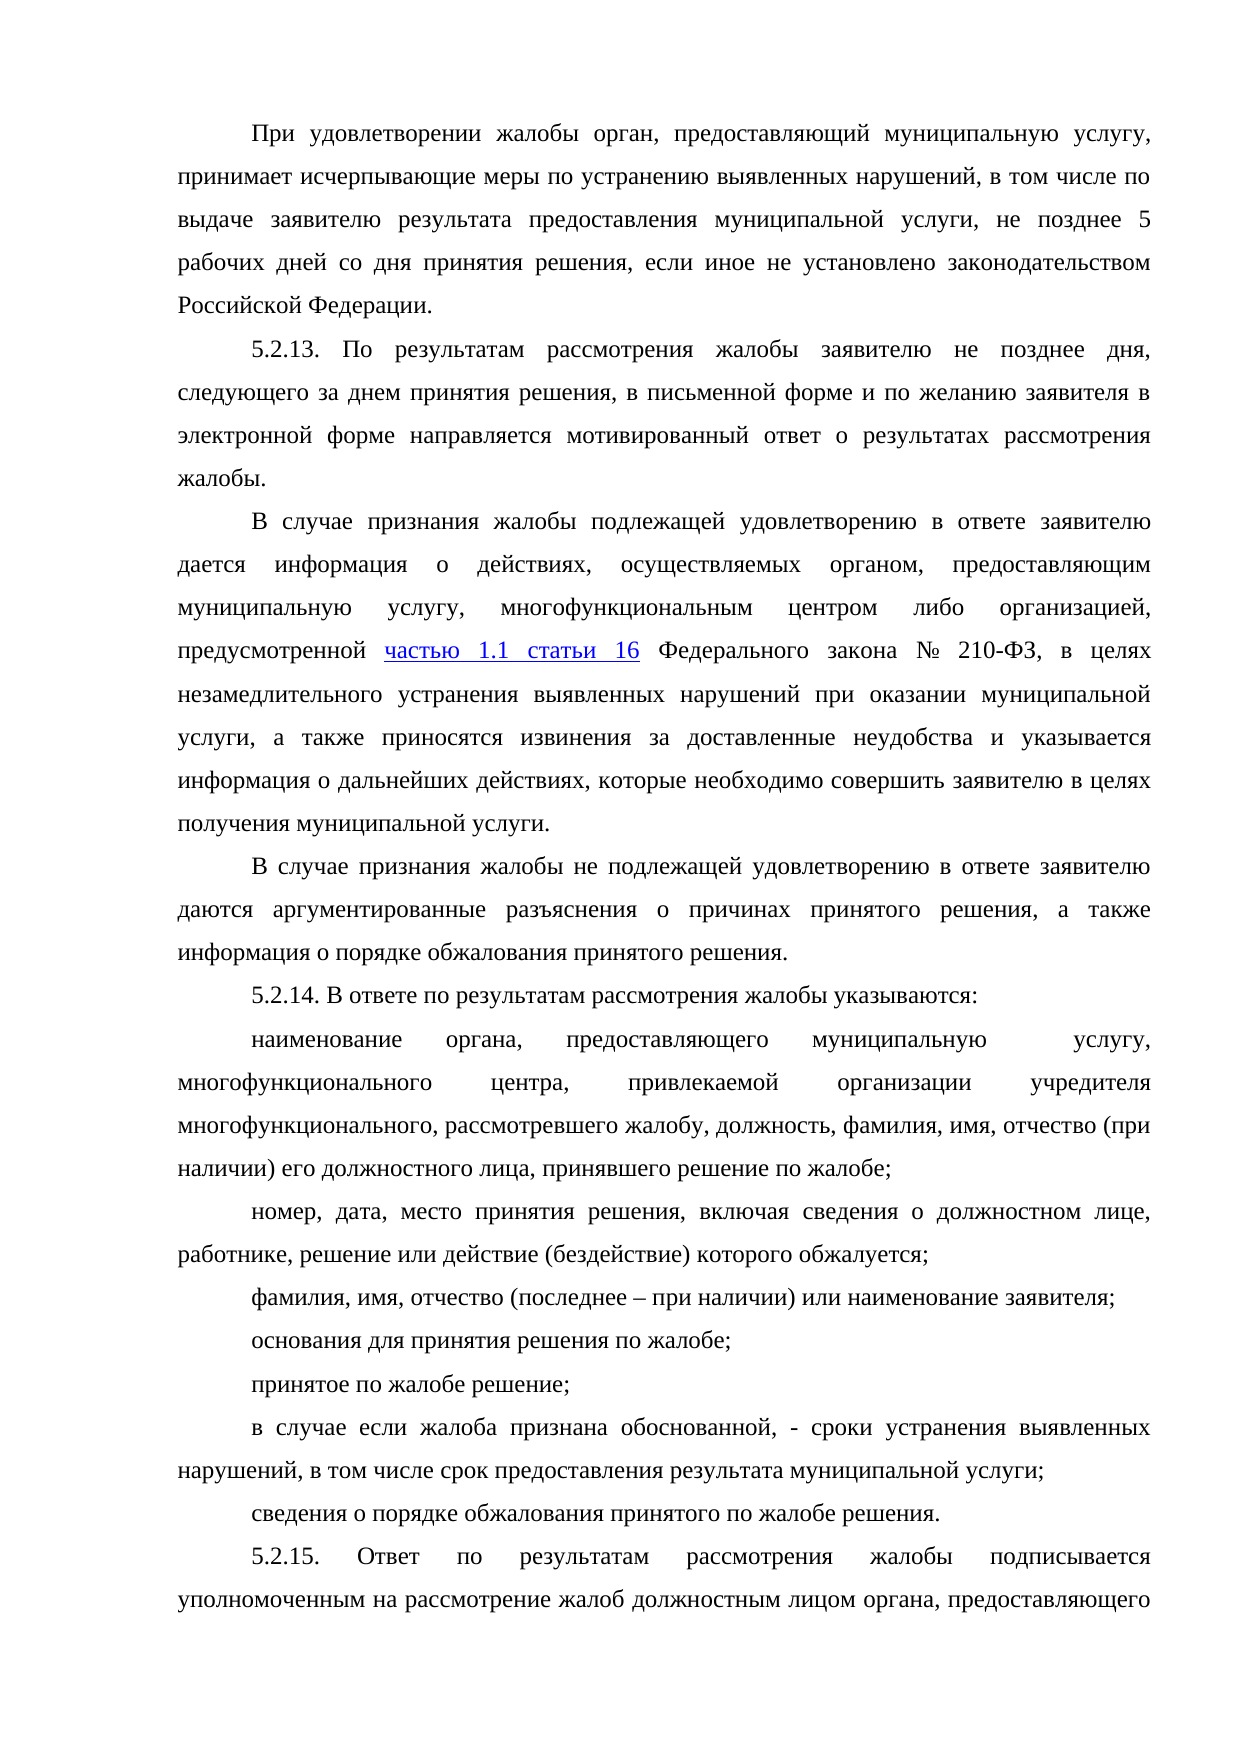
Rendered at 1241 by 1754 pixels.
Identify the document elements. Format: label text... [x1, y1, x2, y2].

text наименование органа, предоставляющего муниципальную услугу, многофункционального центра, привлекаемой организации учредителя многофункционального, рассмотревшего жалобу, должность, фамилия, имя, отчество (при наличии) его должностного лица, принявшего решение по жалобе; [177, 1024, 1152, 1182]
text 5.2.13. По результатам рассмотрения жалобы заявителю не позднее дня, следующего за днем принятия решения, в письменной форме и по желанию заявителя в электронной форме направляется мотивированный ответ о результатах рассмотрения жалобы. [177, 334, 1152, 492]
text В случае признания жалобы не подлежащей удовлетворению в ответе заявителю даются аргументированные разъяснения о причинах принятого решения, а также информация о порядке обжалования принятого решения. [177, 851, 1152, 966]
text сведения о порядке обжалования принятого по жалобе решения. [177, 1498, 1152, 1527]
text В случае признания жалобы подлежащей удовлетворению в ответе заявителю дается информация о действиях, осуществляемых органом, предоставляющим муниципальную услугу, многофункциональным центром либо организацией, предусмотренной частью 1.1 статьи 16 Федерального закона № 210-ФЗ, в целях незамедлительного устранения выявленных нарушений при оказании муниципальной услуги, а также приносятся извинения за доставленные неудобства и указывается информация о дальнейших действиях, которые необходимо совершить заявителю в целях получения муниципальной услуги. [177, 506, 1152, 837]
text 5.2.14. В ответе по результатам рассмотрения жалобы указываются: [177, 981, 1152, 1009]
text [177, 1541, 1152, 1613]
text номер, дата, место принятия решения, включая сведения о должностном лице, работнике, решение или действие (бездействие) которого обжалуется; [177, 1196, 1152, 1268]
text в случае если жалоба признана обоснованной, - сроки устранения выявленных нарушений, в том числе срок предоставления результата муниципальной услуги; [177, 1412, 1152, 1484]
text фамилия, имя, отчество (последнее – при наличии) или наименование заявителя; [177, 1282, 1152, 1311]
text основания для принятия решения по жалобе; [177, 1326, 1152, 1354]
text принятое по жалобе решение; [177, 1369, 1152, 1397]
text При удовлетворении жалобы орган, предоставляющий муниципальную услугу, принимает исчерпывающие меры по устранению выявленных нарушений, в том числе по выдаче заявителю результата предоставления муниципальной услуги, не позднее 5 рабочих дней со дня принятия решения, если иное не установлено законодательством Российской Федерации. [177, 118, 1152, 319]
